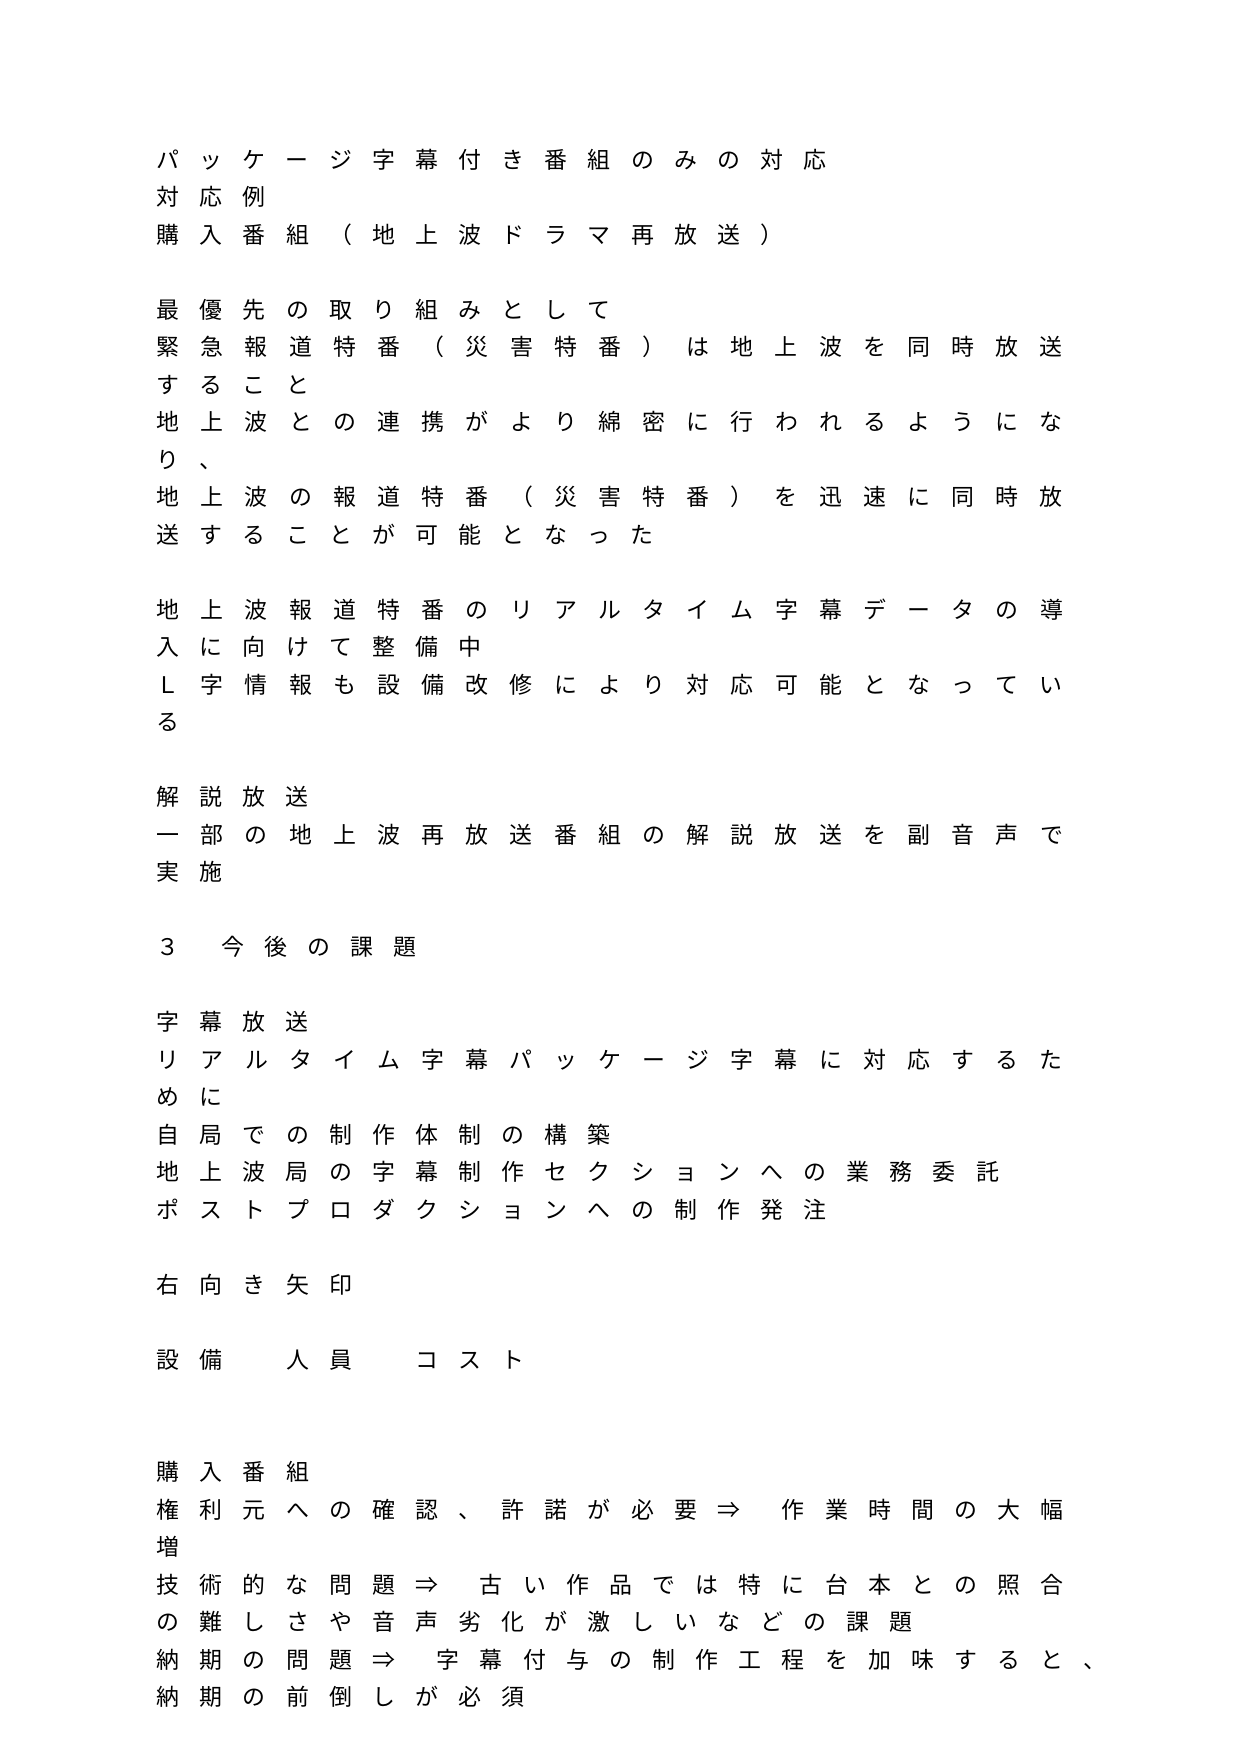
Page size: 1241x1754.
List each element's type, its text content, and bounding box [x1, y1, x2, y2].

text 最優先の取り組みとして [156, 290, 1084, 327]
text 技術的な問題⇒ 古い作品では特に台本との照合の難しさや音声劣化が激しいなどの課題 [156, 1565, 1084, 1640]
text リアルタイム字幕パッケージ字幕に対応するために [156, 1040, 1084, 1115]
text 権利元への確認、許諾が必要⇒ 作業時間の大幅増 [156, 1490, 1084, 1565]
text 購入番組（地上波ドラマ再放送） [156, 215, 1084, 252]
text 対応例 [156, 177, 1084, 215]
text パッケージ字幕付き番組のみの対応 [156, 140, 1084, 177]
text 地上波の報道特番（災害特番）を迅速に同時放送することが可能となった [156, 477, 1084, 552]
text 自局での制作体制の構築 [156, 1115, 1084, 1152]
text ポストプロダクションへの制作発注 [156, 1190, 1084, 1227]
text 緊急報道特番（災害特番）は地上波を同時放送すること [156, 327, 1084, 402]
text 設備 人員 コスト [156, 1340, 1084, 1377]
text 地上波局の字幕制作セクションへの業務委託 [156, 1152, 1084, 1190]
text 地上波報道特番のリアルタイム字幕データの導入に向けて整備中 [156, 590, 1084, 665]
text Ｌ字情報も設備改修により対応可能となっている [156, 665, 1084, 740]
text 字幕放送 [156, 1002, 1084, 1040]
text 地上波との連携がより綿密に行われるようになり、 [156, 402, 1084, 477]
text ３ 今後の課題 [156, 927, 1084, 965]
text 納期の問題⇒ 字幕付与の制作工程を加味すると、納期の前倒しが必須 [156, 1640, 1084, 1715]
text 右向き矢印 [156, 1265, 1084, 1302]
text 一部の地上波再放送番組の解説放送を副音声で実施 [156, 815, 1084, 890]
text 購入番組 [156, 1452, 1084, 1490]
text 解説放送 [156, 777, 1084, 815]
